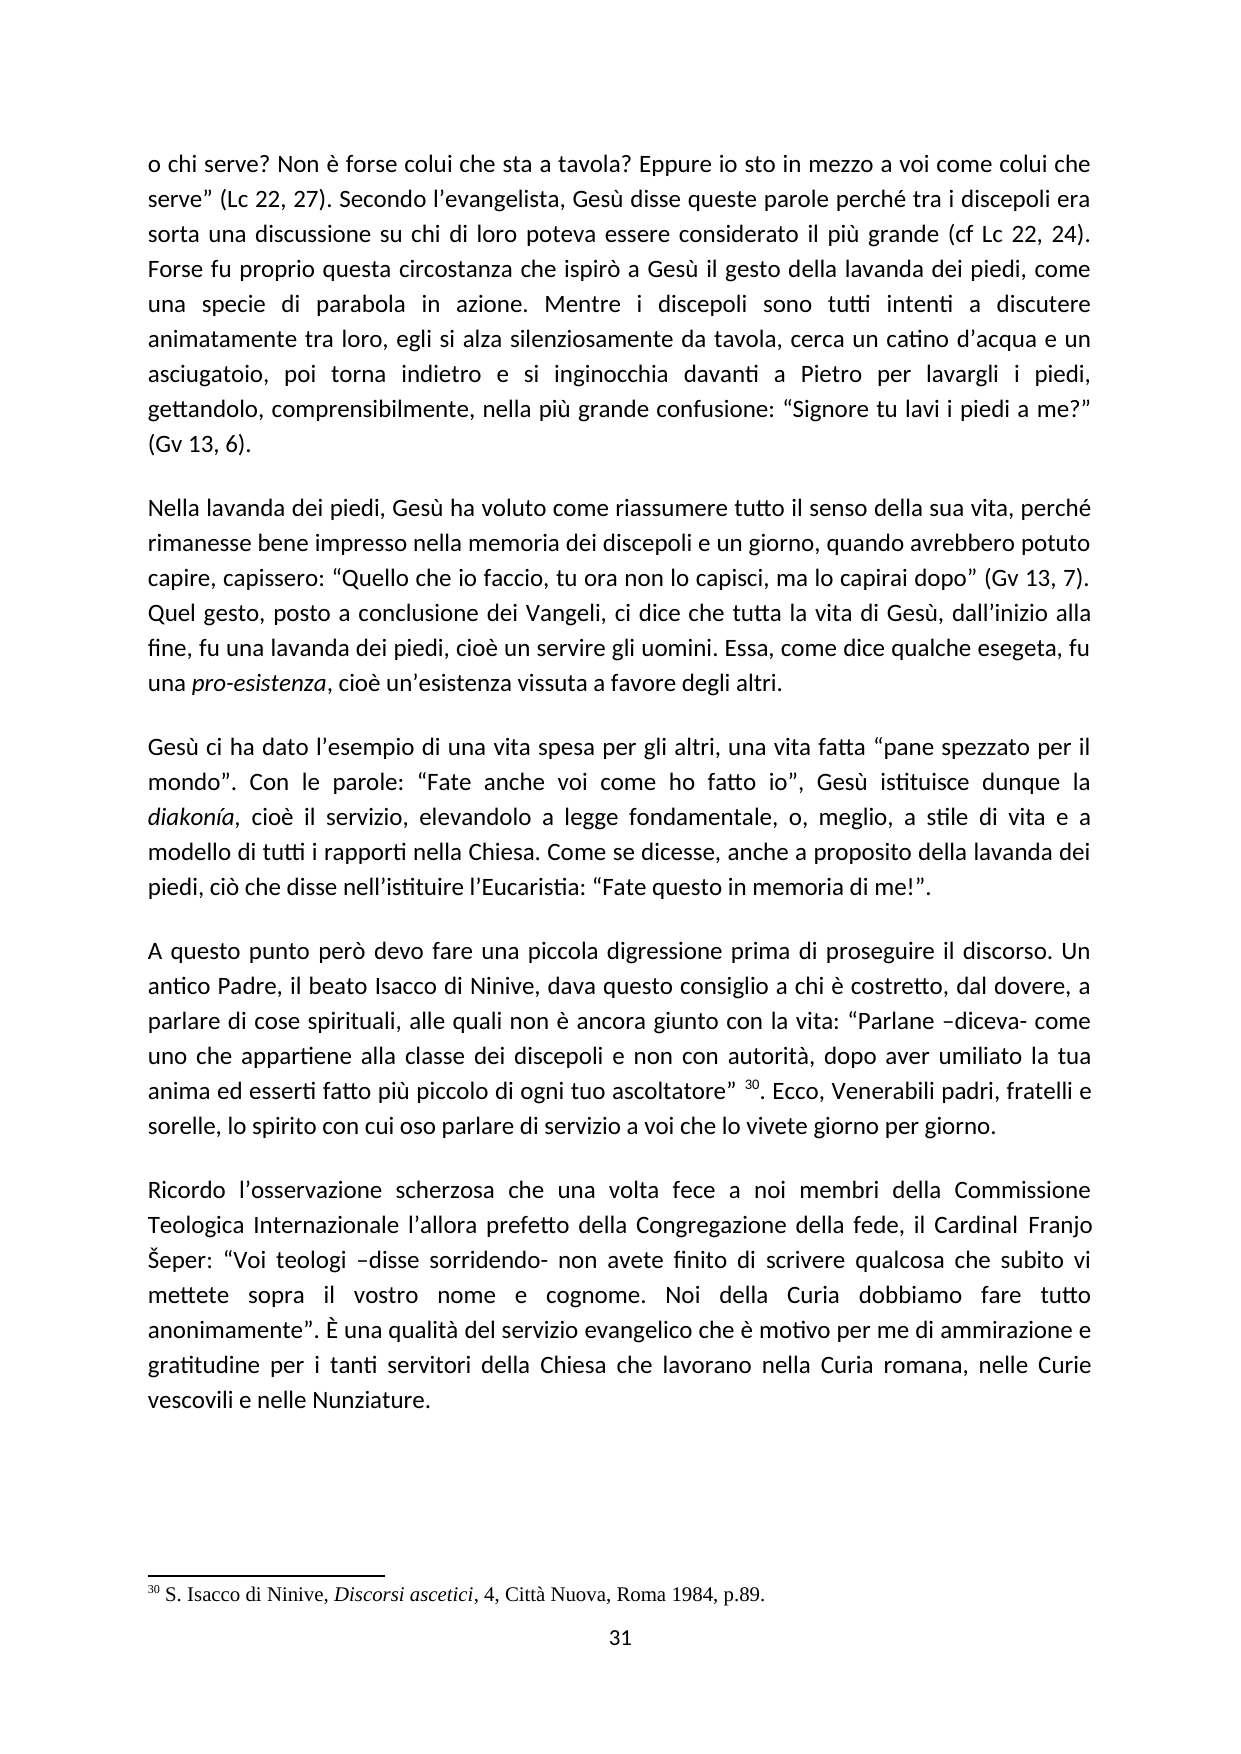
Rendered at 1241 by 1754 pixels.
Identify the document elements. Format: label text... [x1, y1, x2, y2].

text A questo punto però devo fare una piccola digressione prima di proseguire il discorso. Un antico Padre, il beato Isacco di Ninive, dava questo consiglio a chi è costretto, dal dovere, a parlare di cose spirituali, alle quali non è ancora giunto con la vita: “Parlane –diceva- come uno che appartiene alla classe dei discepoli e non con autorità, dopo aver umiliato la tua anima ed esserti fatto più piccolo di ogni tuo ascoltatore” . Ecco, Venerabili padri, fratelli e sorelle, lo spirito con cui oso parlare di servizio a voi che lo vivete giorno per giorno. [148, 935, 1092, 1141]
text Nella lavanda dei piedi, Gesù ha voluto come riassumere tutto il senso della sua vita, perché rimanesse bene impresso nella memoria dei discepoli e un giorno, quando avrebbero potuto capire, capissero: “Quello che io faccio, tu ora non lo capisci, ma lo capirai dopo” (Gv 13, 7). Quel gesto, posto a conclusione dei Vangeli, ci dice che tutta la vita di Gesù, dall’inizio alla fine, fu una lavanda dei piedi, cioè un servire gli uomini. Essa, come dice qualche esegeta, fu una pro-esistenza, cioè un’esistenza vissuta a favore degli altri. [148, 492, 1092, 697]
text Gesù ci ha dato l’esempio di una vita spesa per gli altri, una vita fatta “pane spezzato per il mondo”. Con le parole: “Fate anche voi come ho fatto io”, Gesù istituisce dunque la diakonía, cioè il servizio, elevandolo a legge fondamentale, o, meglio, a stile di vita e a modello di tutti i rapporti nella Chiesa. Come se dicesse, anche a proposito della lavanda dei piedi, ciò che disse nell’istituire l’Eucaristia: “Fate questo in memoria di me!”. [148, 731, 1092, 902]
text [148, 148, 1092, 458]
text Ricordo l’osservazione scherzosa che una volta fece a noi membri della Commissione Teologica Internazionale l’allora prefetto della Congregazione della fede, il Cardinal Franjo Šeper: “Voi teologi –disse sorridendo- non avete finito di scrivere qualcosa che subito vi mettete sopra il vostro nome e cognome. Noi della Curia dobbiamo fare tutto anonimamente”. È una qualità del servizio evangelico che è motivo per me di ammirazione e gratitudine per i tanti servitori della Chiesa che lavorano nella Curia romana, nelle Curie vescovili e nelle Nunziature. [148, 1174, 1092, 1415]
